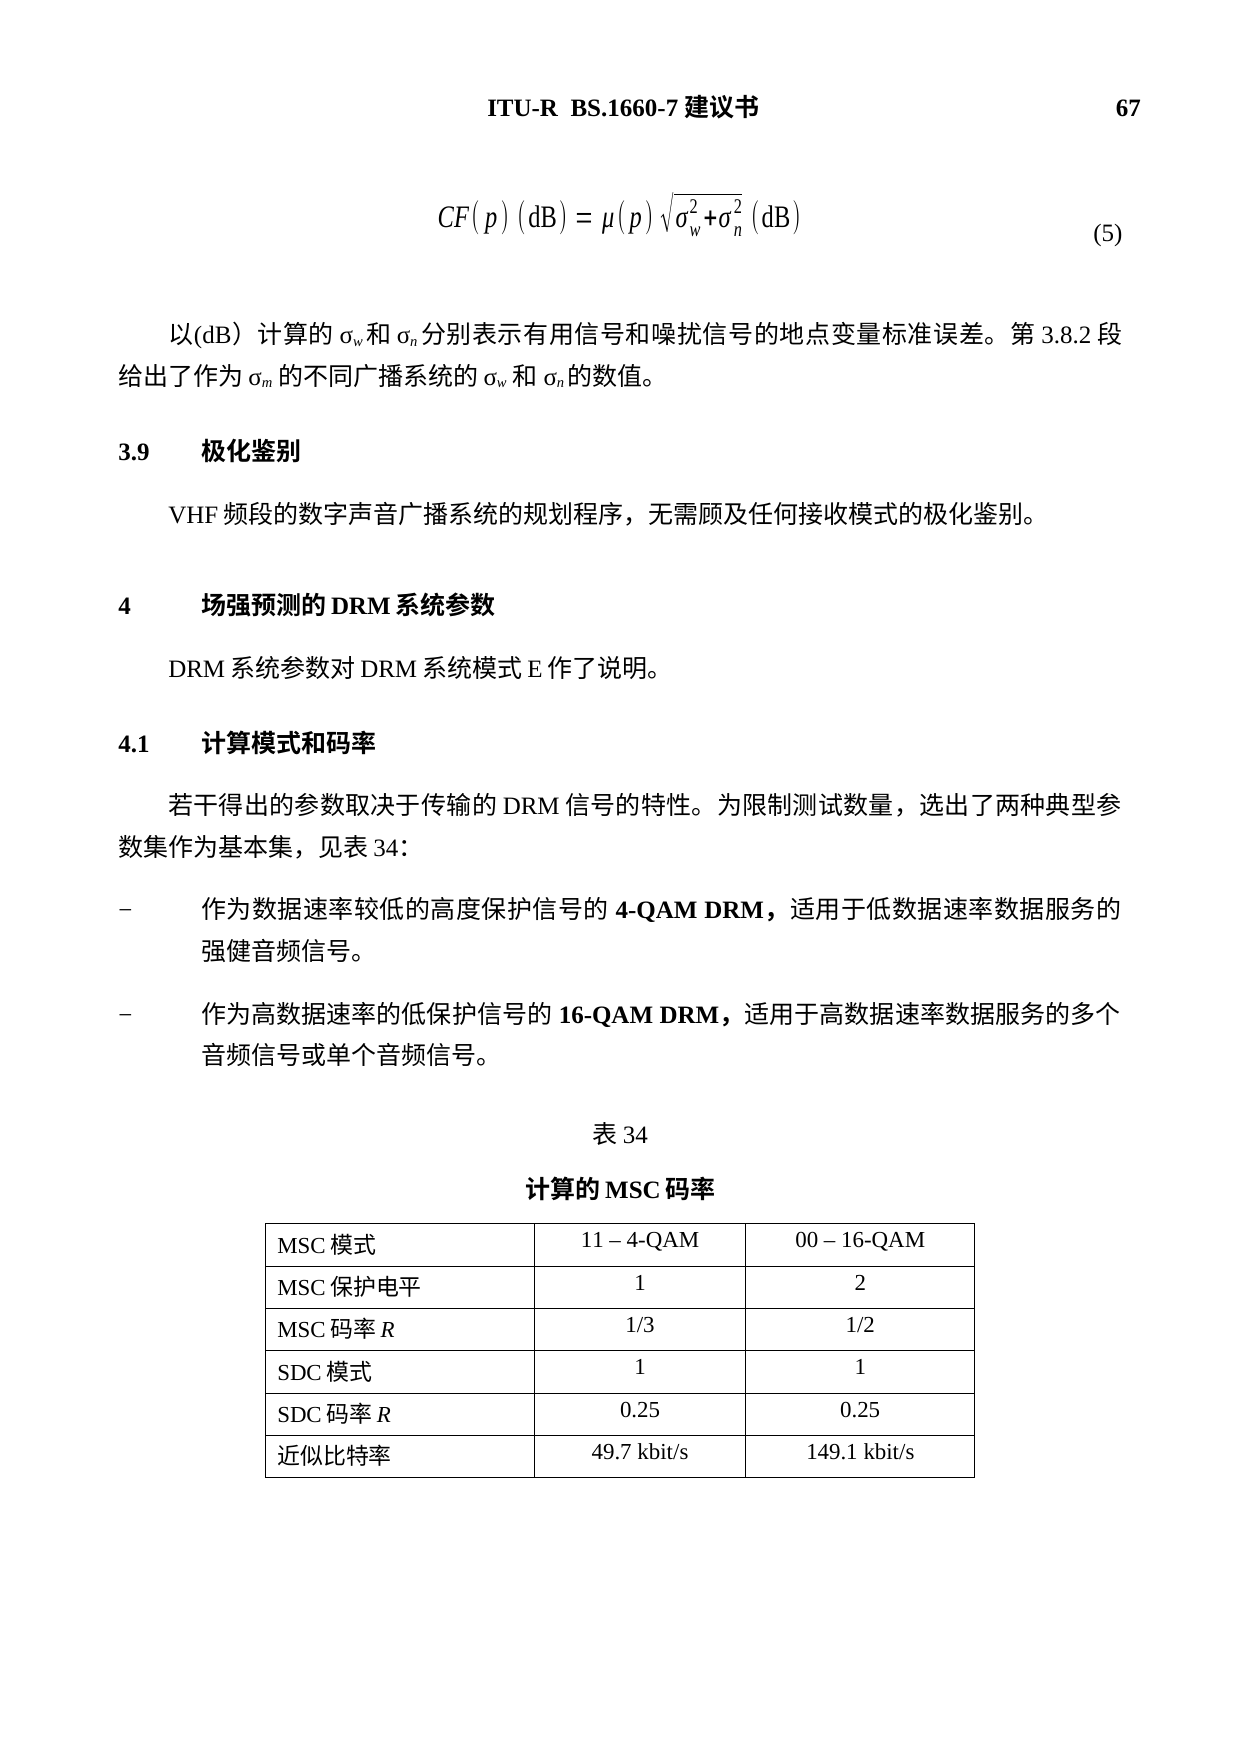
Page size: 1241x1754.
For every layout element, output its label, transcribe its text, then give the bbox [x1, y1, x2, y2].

text 若干得出的参数取决于传输的DRM信号的特性。为限制测试数量，选出了两种典型参数集作为基本集，见表34： [118, 786, 1122, 864]
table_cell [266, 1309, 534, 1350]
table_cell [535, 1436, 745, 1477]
subtitle 3.9 极化鉴别 [118, 432, 1122, 468]
text VHF频段的数字声音广播系统的规划程序，无需顾及任何接收模式的极化鉴别。 [118, 494, 1122, 530]
title 计算的MSC码率 [118, 1169, 1122, 1205]
text (5) [118, 192, 1122, 247]
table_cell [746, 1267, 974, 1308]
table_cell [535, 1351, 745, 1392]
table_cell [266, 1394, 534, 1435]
subtitle 4 场强预测的DRM系统参数 [118, 586, 1122, 622]
text 以(dB）计算的σw和σn分别表示有用信号和噪扰信号的地点变量标准误差。第3.8.2段给出了作为σm 的不同广播系统的σw 和 σn 的数值。 [118, 315, 1122, 393]
text − 作为数据速率较低的高度保护信号的4-QAM DRM，适用于低数据速率数据服务的强健音频信号。 [118, 890, 1122, 968]
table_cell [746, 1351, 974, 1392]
subtitle 4.1 计算模式和码率 [118, 723, 1122, 759]
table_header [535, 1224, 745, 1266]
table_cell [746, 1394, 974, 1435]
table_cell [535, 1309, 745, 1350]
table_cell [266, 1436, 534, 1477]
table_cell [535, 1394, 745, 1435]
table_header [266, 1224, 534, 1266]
text 表34 [118, 1115, 1122, 1151]
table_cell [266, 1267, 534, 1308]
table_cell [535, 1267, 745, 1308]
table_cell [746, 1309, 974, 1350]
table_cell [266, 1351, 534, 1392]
text DRM系统参数对DRM系统模式E作了说明。 [118, 648, 1122, 684]
text − 作为高数据速率的低保护信号的16-QAM DRM，适用于高数据速率数据服务的多个音频信号或单个音频信号。 [118, 994, 1122, 1072]
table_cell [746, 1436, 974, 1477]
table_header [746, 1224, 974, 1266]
